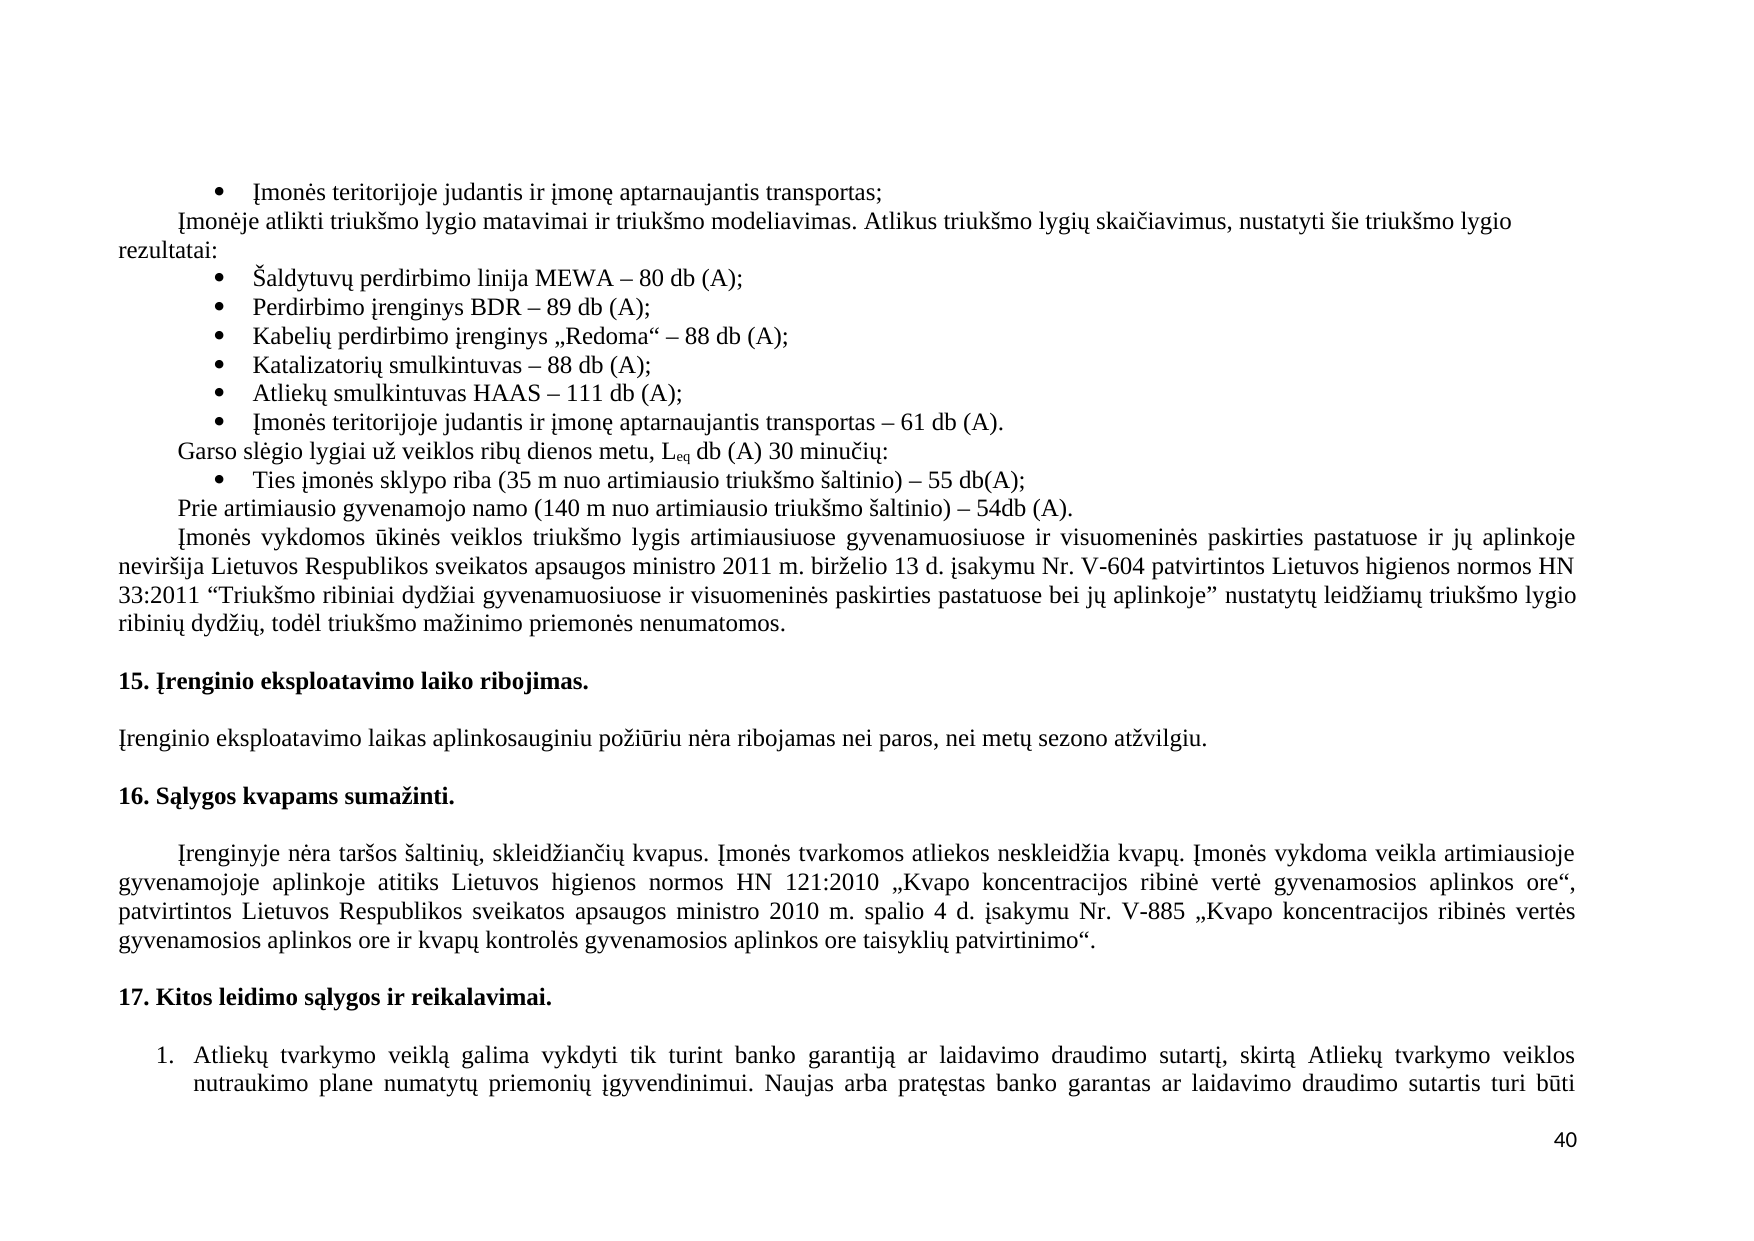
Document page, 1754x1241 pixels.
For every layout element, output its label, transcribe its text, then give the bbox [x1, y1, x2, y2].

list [156, 1040, 1577, 1097]
list Įmonės teritorijoje judantis ir įmonę aptarnaujantis transportas; [215, 177, 1577, 206]
text Įrenginyje nėra taršos šaltinių, skleidžiančių kvapus. Įmonės tvarkomos atliekos neskleidžia kvapų. Įmonės vykdoma veikla artimiausioje gyvenamojoje aplinkoje atitiks Lietuvos higienos normos HN 121:2010 „Kvapo koncentracijos ribinė vertė gyvenamosios aplinkos ore“, patvirtintos Lietuvos Respublikos sveikatos apsaugos ministro 2010 m. spalio 4 d. įsakymu Nr. V-885 „Kvapo koncentracijos ribinės vertės gyvenamosios aplinkos ore ir kvapų kontrolės gyvenamosios aplinkos ore taisyklių patvirtinimo“. [118, 838, 1577, 953]
text 17. Kitos leidimo sąlygos ir reikalavimai. [118, 982, 1577, 1011]
list Kabelių perdirbimo įrenginys „Redoma“ – 88 db (A); [215, 321, 1577, 350]
list Katalizatorių smulkintuvas – 88 db (A); [215, 350, 1577, 378]
text Prie artimiausio gyvenamojo namo (140 m nuo artimiausio triukšmo šaltinio) – 54db (A). [118, 493, 1577, 522]
text Įmonėje atlikti triukšmo lygio matavimai ir triukšmo modeliavimas. Atlikus triukšmo lygių skaičiavimus, nustatyti šie triukšmo lygio rezultatai: [118, 206, 1577, 263]
list Atliekų smulkintuvas HAAS – 111 db (A); [215, 378, 1577, 407]
text 16. Sąlygos kvapams sumažinti. [118, 781, 1577, 810]
text 15. Įrenginio eksploatavimo laiko ribojimas. [118, 666, 1577, 695]
text Įmonės vykdomos ūkinės veiklos triukšmo lygis artimiausiuose gyvenamuosiuose ir visuomeninės paskirties pastatuose ir jų aplinkoje neviršija Lietuvos Respublikos sveikatos apsaugos ministro 2011 m. birželio 13 d. įsakymu Nr. V-604 patvirtintos Lietuvos higienos normos HN 33:2011 “Triukšmo ribiniai dydžiai gyvenamuosiuose ir visuomeninės paskirties pastatuose bei jų aplinkoje” nustatytų leidžiamų triukšmo lygio ribinių dydžių, todėl triukšmo mažinimo priemonės nenumatomos. [118, 522, 1577, 637]
list Ties įmonės sklypo riba (35 m nuo artimiausio triukšmo šaltinio) – 55 db(A); [215, 465, 1577, 493]
text Garso slėgio lygiai už veiklos ribų dienos metu, Leq db (A) 30 minučių: [118, 436, 1577, 465]
text Įrenginio eksploatavimo laikas aplinkosauginiu požiūriu nėra ribojamas nei paros, nei metų sezono atžvilgiu. [118, 723, 1577, 752]
list Perdirbimo įrenginys BDR – 89 db (A); [215, 292, 1577, 321]
list Įmonės teritorijoje judantis ir įmonę aptarnaujantis transportas – 61 db (A). [215, 407, 1577, 436]
list Šaldytuvų perdirbimo linija MEWA – 80 db (A); [215, 263, 1577, 292]
